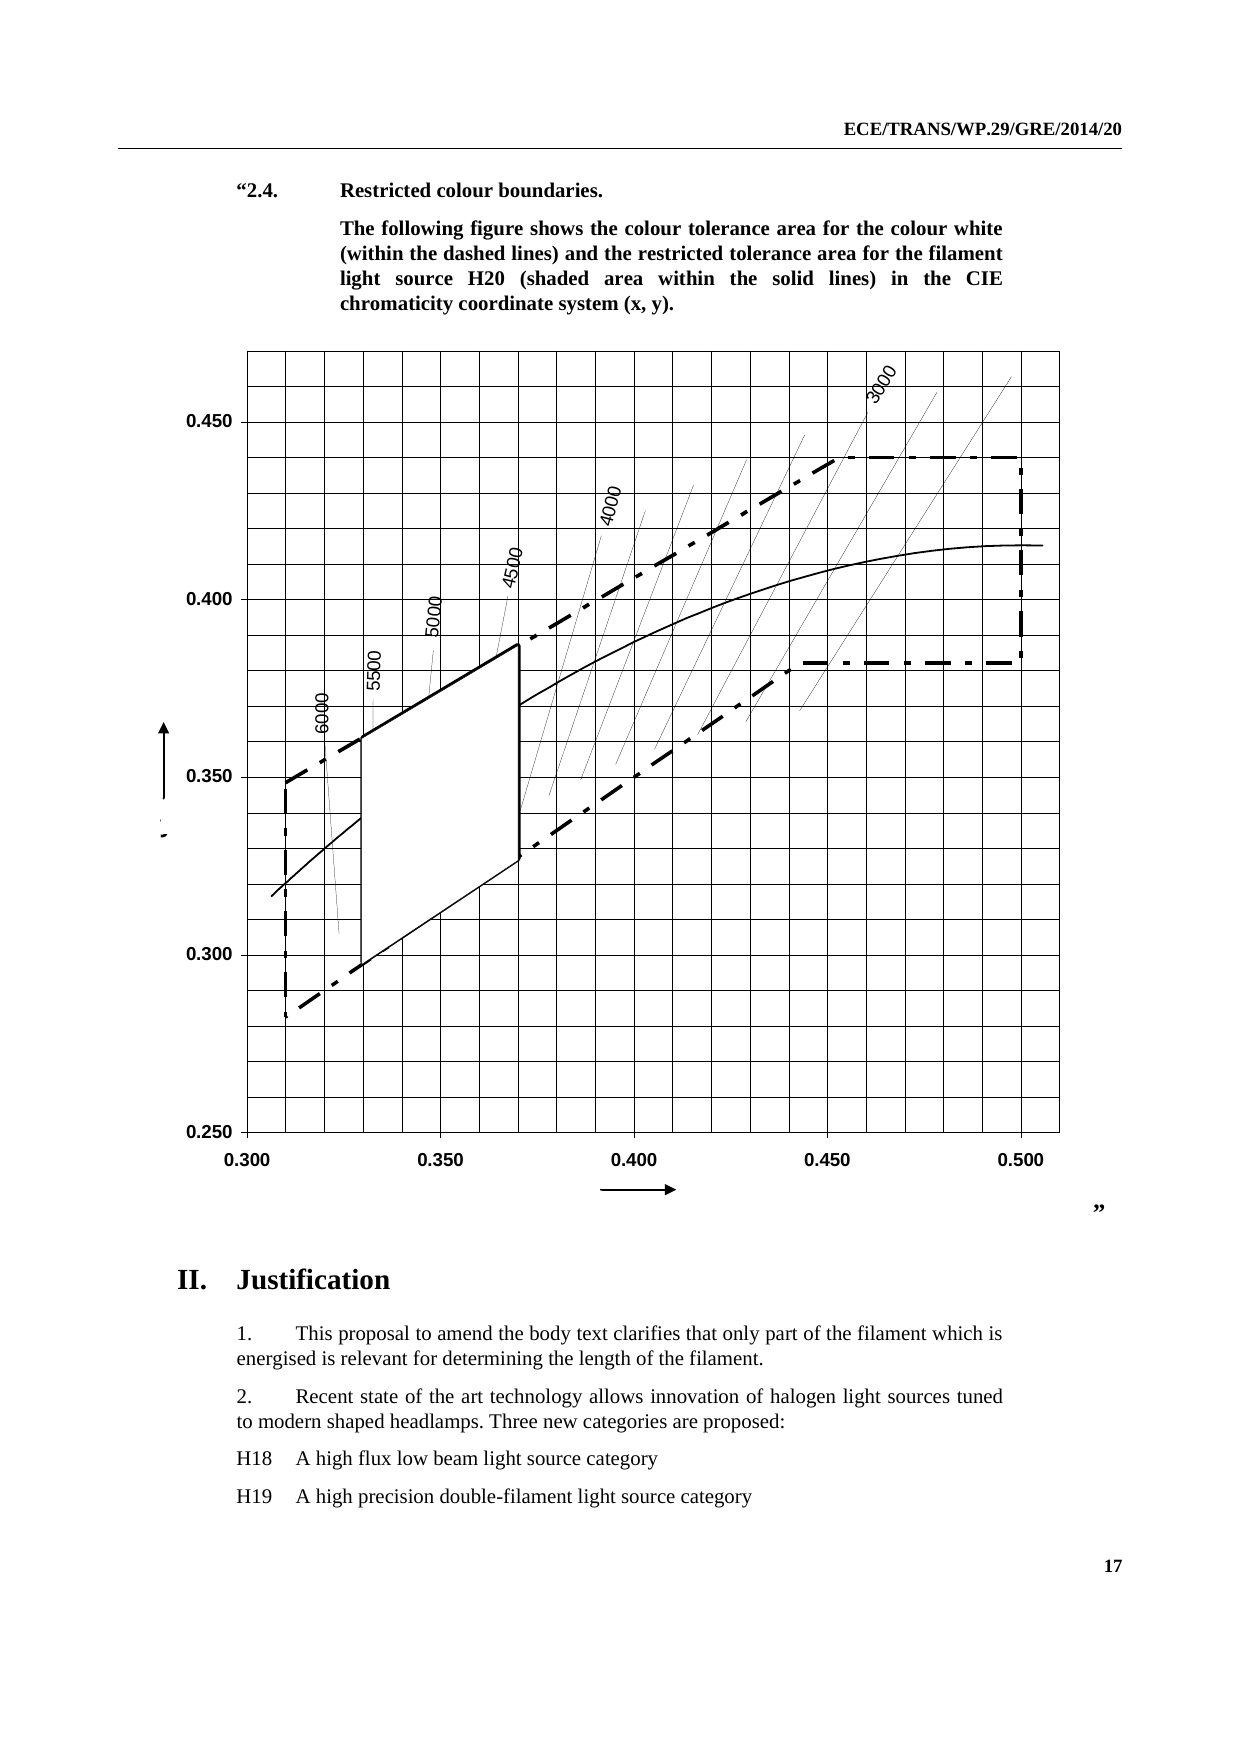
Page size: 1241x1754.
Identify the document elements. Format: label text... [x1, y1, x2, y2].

text H19 A high precision double-filament light source category [236, 1483, 1004, 1508]
text “2.4. Restricted colour boundaries. [236, 177, 1004, 202]
text The following figure shows the colour tolerance area for the colour white (within the dashed lines) and the restricted tolerance area for the filament light source H20 (shaded area within the solid lines) in the CIE chromaticity coordinate system (x, y). [340, 215, 1004, 315]
text ” [118, 327, 1122, 1227]
text 2. Recent state of the art technology allows innovation of halogen light sources tuned to modern shaped headlamps. Three new categories are proposed: [236, 1383, 1004, 1433]
text 1. This proposal to amend the body text clarifies that only part of the filament which is energised is relevant for determining the length of the filament. [236, 1320, 1004, 1370]
text H18 A high flux low beam light source category [236, 1445, 1004, 1470]
text II. Justification [118, 1264, 1004, 1295]
